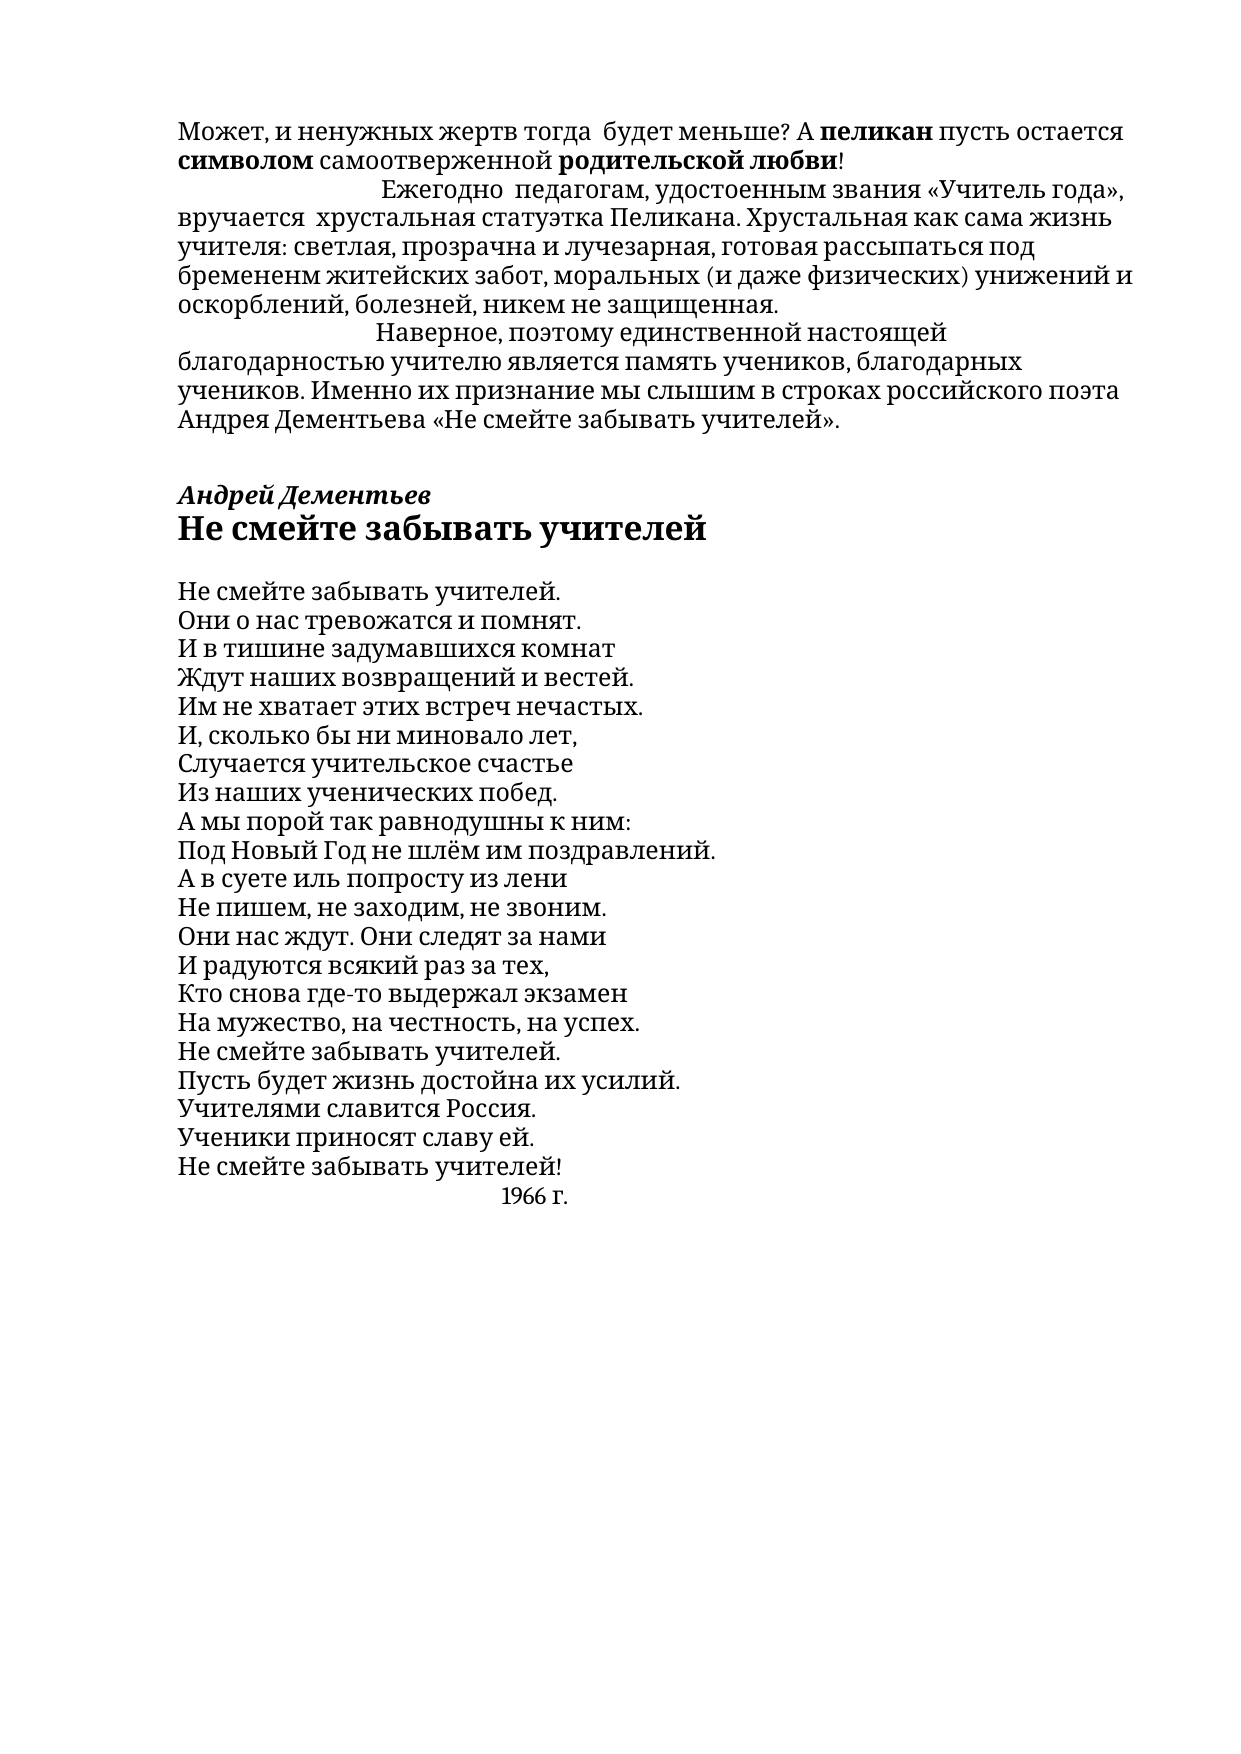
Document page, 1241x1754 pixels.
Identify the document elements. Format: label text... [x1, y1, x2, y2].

text 1966 г. [177, 1182, 1152, 1210]
text Ждут наших возвращений и вестей. [177, 664, 1152, 693]
text Ежегодно педагогам, удостоенным звания «Учитель года», вручается хрустальная статуэтка Пеликана. Хрустальная как сама жизнь учителя: светлая, прозрачна и лучезарная, готовая рассыпаться под бремененм житейских забот, моральных (и даже физических) унижений и оскорблений, болезней, никем не защищенная. [177, 176, 1152, 319]
text Им не хватает этих встреч нечастых. [177, 693, 1152, 722]
text Не смейте забывать учителей. [177, 1038, 1152, 1067]
text На мужество, на честность, на успех. [177, 1009, 1152, 1038]
text Пусть будет жизнь достойна их усилий. [177, 1067, 1152, 1095]
text Кто снова где-то выдержал экзамен [177, 980, 1152, 1009]
text Не пишем, не заходим, не звоним. [177, 894, 1152, 923]
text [177, 118, 1152, 176]
text Из наших ученических побед. [177, 779, 1152, 808]
text Наверное, поэтому единственной настоящей благодарностью учителю является память учеников, благодарных учеников. Именно их признание мы слышим в строках российского поэта Андрея Дементьева «Не смейте забывать учителей». [177, 319, 1152, 434]
text Не смейте забывать учителей [177, 511, 1152, 549]
text Случается учительское счастье [177, 750, 1152, 779]
text Они нас ждут. Они следят за нами [177, 923, 1152, 952]
text Не смейте забывать учителей. [177, 578, 1152, 607]
text И, сколько бы ни миновало лет, [177, 722, 1152, 750]
text Андрей Дементьев [177, 482, 1152, 511]
text И в тишине задумавшихся комнат [177, 635, 1152, 664]
text И радуются всякий раз за тех, [177, 952, 1152, 980]
text Не смейте забывать учителей! [177, 1153, 1152, 1182]
text Учителями славится Россия. [177, 1095, 1152, 1124]
text Они о нас тревожатся и помнят. [177, 607, 1152, 635]
text Ученики приносят славу ей. [177, 1124, 1152, 1153]
text А в суете иль попросту из лени [177, 865, 1152, 894]
text А мы порой так равнодушны к ним: [177, 808, 1152, 837]
text Под Новый Год не шлём им поздравлений. [177, 837, 1152, 865]
